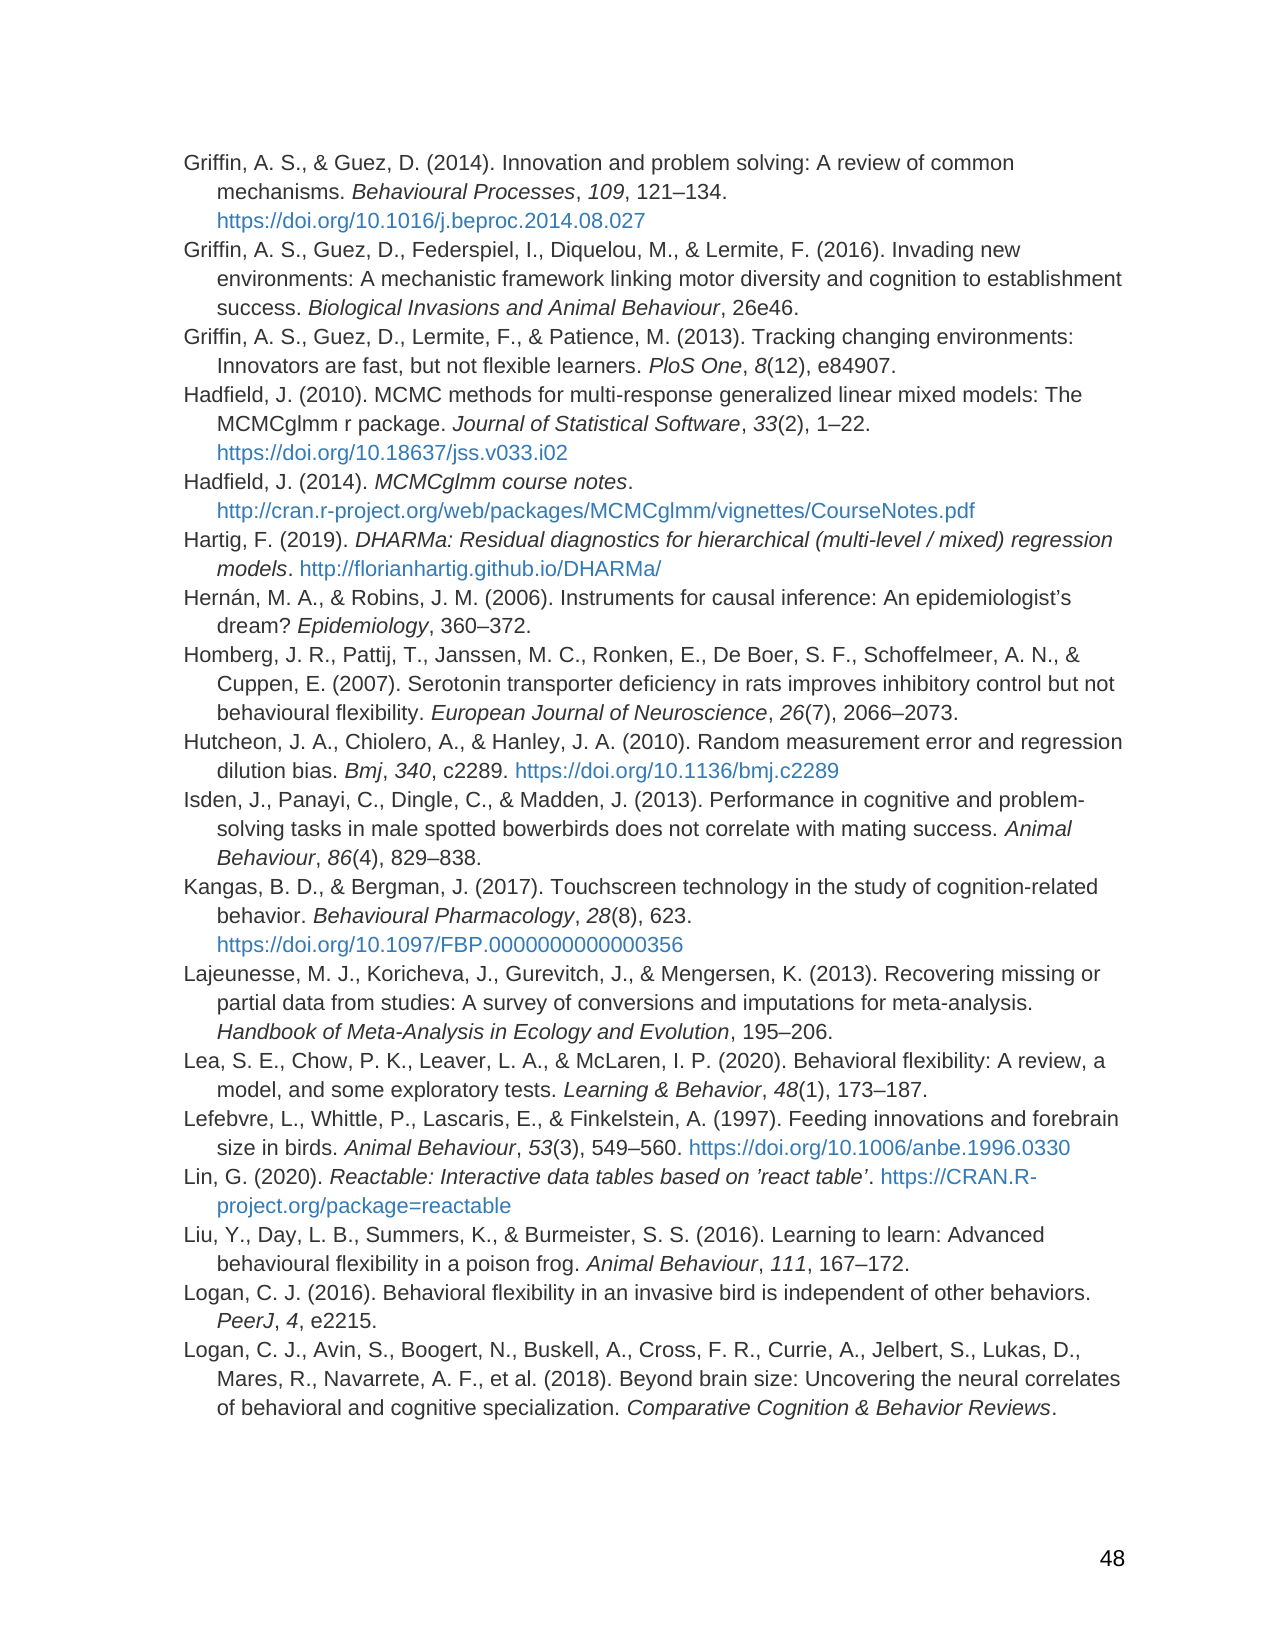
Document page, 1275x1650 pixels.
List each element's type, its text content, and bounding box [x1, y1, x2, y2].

text Liu, Y., Day, L. B., Summers, K., & Burmeister, S. S. (2016). Learning to learn: Advanced behavioural flexibility in a poison frog. Animal Behaviour, 111, 167–172. [183, 1221, 1125, 1276]
text Kangas, B. D., & Bergman, J. (2017). Touchscreen technology in the study of cognition-related behavior. Behavioural Pharmacology, 28(8), 623. https://doi.org/10.1097/FBP.0000000000000356 [183, 874, 1125, 957]
text Lefebvre, L., Whittle, P., Lascaris, E., & Finkelstein, A. (1997). Feeding innovations and forebrain size in birds. Animal Behaviour, 53(3), 549–560. https://doi.org/10.1006/anbe.1996.0330 [183, 1106, 1125, 1160]
text Hartig, F. (2019). DHARMa: Residual diagnostics for hierarchical (multi-level / mixed) regression models. http://florianhartig.github.io/DHARMa/ [183, 526, 1125, 581]
text Griffin, A. S., Guez, D., Federspiel, I., Diquelou, M., & Lermite, F. (2016). Invading new environments: A mechanistic framework linking motor diversity and cognition to establishment success. Biological Invasions and Animal Behaviour, 26e46. [183, 237, 1125, 320]
text Logan, C. J., Avin, S., Boogert, N., Buskell, A., Cross, F. R., Currie, A., Jelbert, S., Lukas, D., Mares, R., Navarrete, A. F., et al. (2018). Beyond brain size: Uncovering the neural correlates of behavioral and cognitive specialization. Comparative Cognition & Behavior Reviews. [183, 1337, 1125, 1420]
text Lea, S. E., Chow, P. K., Leaver, L. A., & McLaren, I. P. (2020). Behavioral flexibility: A review, a model, and some exploratory tests. Learning & Behavior, 48(1), 173–187. [183, 1048, 1125, 1102]
text Homberg, J. R., Pattij, T., Janssen, M. C., Ronken, E., De Boer, S. F., Schoffelmeer, A. N., & Cuppen, E. (2007). Serotonin transporter deficiency in rats improves inhibitory control but not behavioural flexibility. European Journal of Neuroscience, 26(7), 2066–2073. [183, 642, 1125, 725]
text Hernán, M. A., & Robins, J. M. (2006). Instruments for causal inference: An epidemiologist’s dream? Epidemiology, 360–372. [183, 584, 1125, 638]
text Isden, J., Panayi, C., Dingle, C., & Madden, J. (2013). Performance in cognitive and problem-solving tasks in male spotted bowerbirds does not correlate with mating success. Animal Behaviour, 86(4), 829–838. [183, 787, 1125, 870]
text Logan, C. J. (2016). Behavioral flexibility in an invasive bird is independent of other behaviors. PeerJ, 4, e2215. [183, 1279, 1125, 1333]
text Hutcheon, J. A., Chiolero, A., & Hanley, J. A. (2010). Random measurement error and regression dilution bias. Bmj, 340, c2289. https://doi.org/10.1136/bmj.c2289 [183, 729, 1125, 783]
text Griffin, A. S., & Guez, D. (2014). Innovation and problem solving: A review of common mechanisms. Behavioural Processes, 109, 121–134. https://doi.org/10.1016/j.beproc.2014.08.027 [183, 150, 1125, 233]
text Lin, G. (2020). Reactable: Interactive data tables based on ’react table’. https://CRAN.R-project.org/package=reactable [183, 1163, 1125, 1218]
text Hadfield, J. (2010). MCMC methods for multi-response generalized linear mixed models: The MCMCglmm r package. Journal of Statistical Software, 33(2), 1–22. https://doi.org/10.18637/jss.v033.i02 [183, 382, 1125, 465]
text Hadfield, J. (2014). MCMCglmm course notes. http://cran.r-project.org/web/packages/MCMCglmm/vignettes/CourseNotes.pdf [183, 468, 1125, 523]
text Griffin, A. S., Guez, D., Lermite, F., & Patience, M. (2013). Tracking changing environments: Innovators are fast, but not flexible learners. PloS One, 8(12), e84907. [183, 324, 1125, 378]
text Lajeunesse, M. J., Koricheva, J., Gurevitch, J., & Mengersen, K. (2013). Recovering missing or partial data from studies: A survey of conversions and imputations for meta-analysis. Handbook of Meta-Analysis in Ecology and Evolution, 195–206. [183, 961, 1125, 1044]
